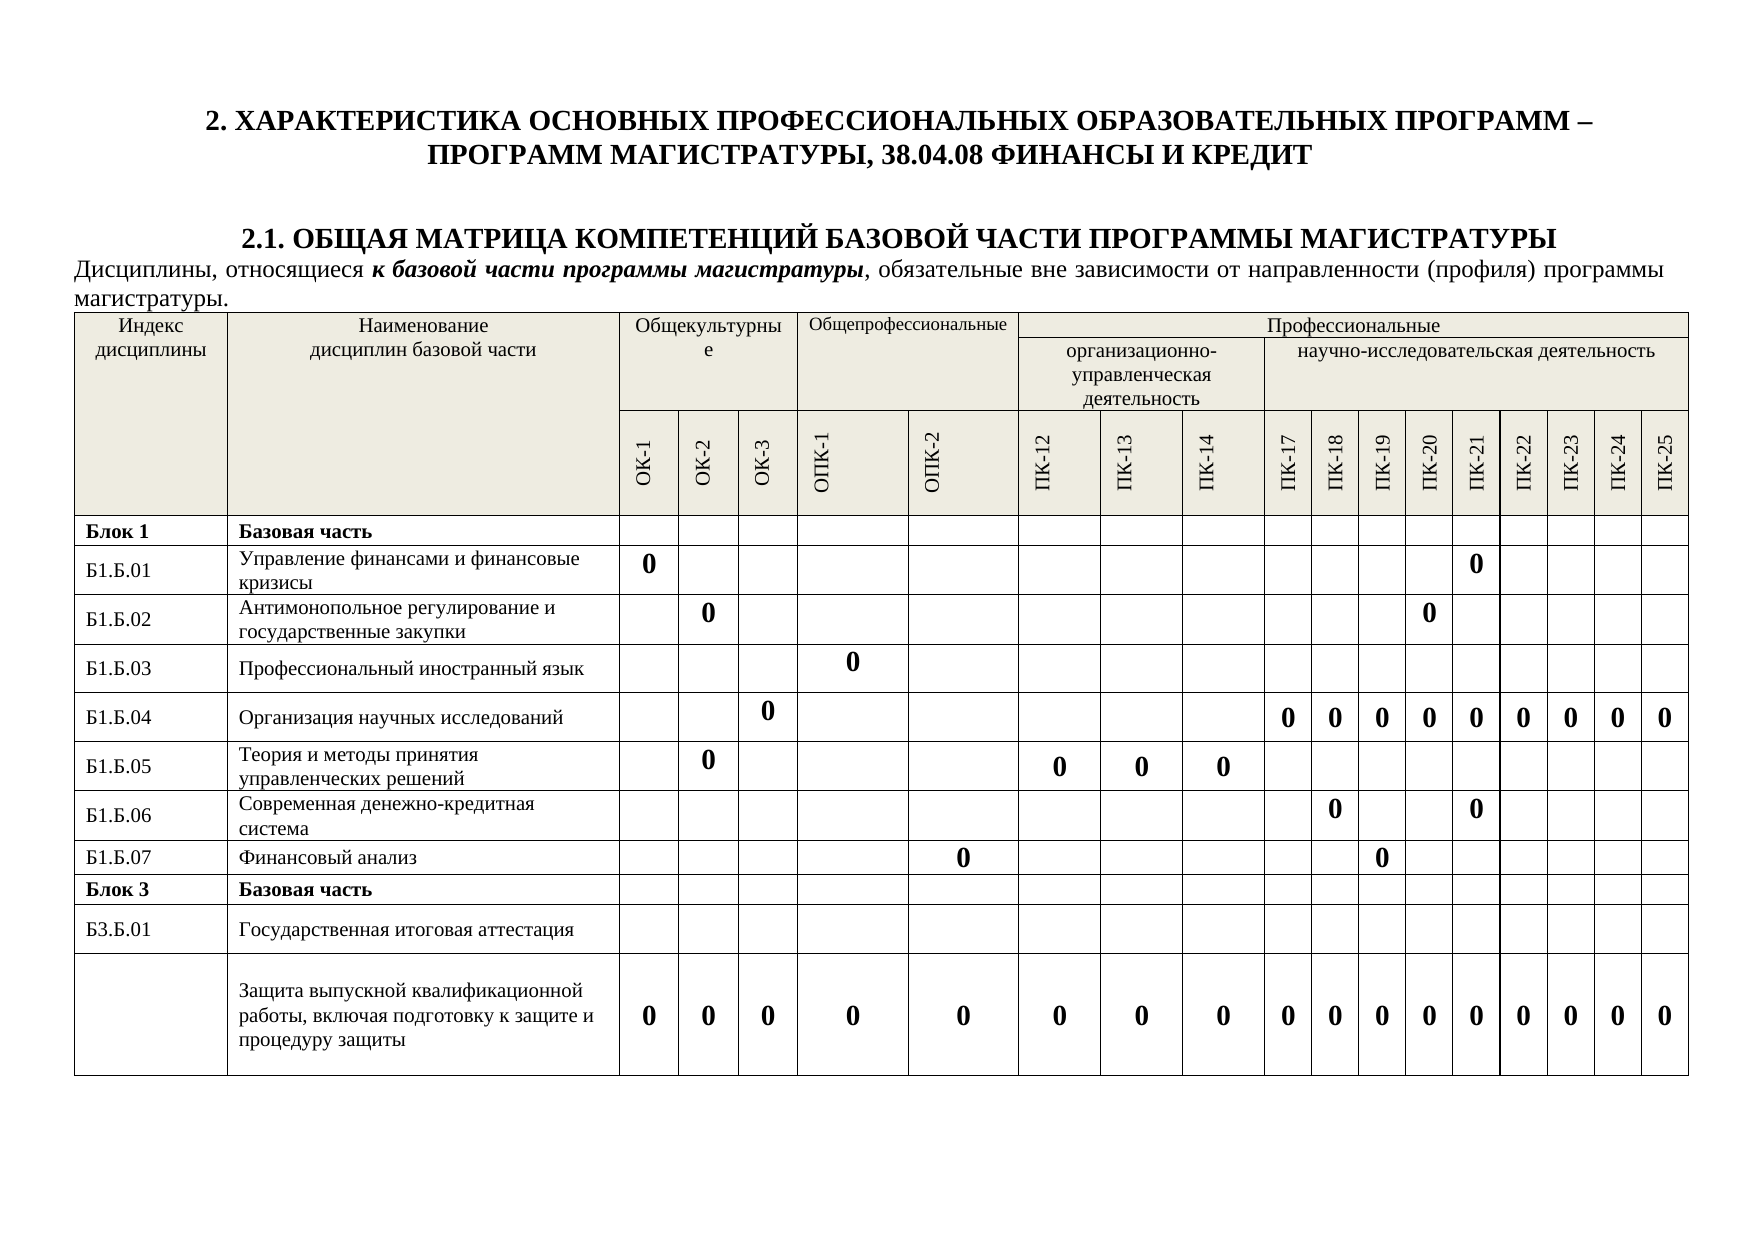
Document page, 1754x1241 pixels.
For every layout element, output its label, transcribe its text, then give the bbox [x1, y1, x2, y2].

table_cell [1548, 595, 1594, 643]
table_cell [679, 645, 738, 692]
table_cell [1312, 645, 1358, 692]
table_cell [1359, 905, 1405, 953]
table_cell [620, 742, 678, 790]
table_cell [1595, 875, 1641, 904]
table_cell 0 [1501, 693, 1547, 741]
table_cell 0 [620, 546, 678, 594]
table_cell ПК-18 [1312, 411, 1358, 515]
table_cell [1406, 516, 1452, 545]
table_cell 0 [1101, 742, 1182, 790]
table_cell [1101, 791, 1182, 839]
table_cell [1453, 645, 1499, 692]
table_cell [1019, 841, 1100, 874]
table_cell [1019, 645, 1100, 692]
table_cell 0 [1101, 954, 1182, 1075]
table_cell [1265, 595, 1311, 643]
table_cell ПК-24 [1595, 411, 1641, 515]
table_cell 0 [739, 693, 797, 741]
table_cell [1595, 546, 1641, 594]
table_cell [1101, 875, 1182, 904]
table_cell Б1.Б.06 [75, 791, 227, 839]
table_cell [1183, 595, 1264, 643]
table_cell [1312, 905, 1358, 953]
table_cell [909, 595, 1018, 643]
table_cell [1548, 841, 1594, 874]
table_cell [1453, 516, 1499, 545]
table_cell [739, 791, 797, 839]
table_cell [798, 693, 908, 741]
table_cell 0 [1642, 693, 1688, 741]
table_cell 0 [1453, 693, 1499, 741]
table_cell ОПК-2 [909, 411, 1018, 515]
table_cell 0 [1359, 693, 1405, 741]
table_cell [909, 546, 1018, 594]
table_cell [1406, 875, 1452, 904]
table_cell [1595, 516, 1641, 545]
table_cell [1642, 841, 1688, 874]
table_cell [1548, 791, 1594, 839]
table_cell 0 [1642, 954, 1688, 1075]
table_header Общекультурные [620, 313, 797, 410]
table_cell [1595, 905, 1641, 953]
table_cell Базовая часть [228, 516, 619, 545]
table_cell [620, 841, 678, 874]
table_cell ОК-2 [679, 411, 738, 515]
table_cell 0 [1453, 791, 1499, 839]
table_cell Теория и методы принятия управленческих решений [228, 742, 619, 790]
table_cell [1265, 791, 1311, 839]
table_cell [1642, 791, 1688, 839]
table_cell [1359, 595, 1405, 643]
table_cell 0 [909, 954, 1018, 1075]
table_cell [1183, 841, 1264, 874]
table_cell [679, 841, 738, 874]
table_cell [1359, 645, 1405, 692]
table_cell ПК-13 [1101, 411, 1182, 515]
table_cell [620, 516, 678, 545]
table_cell ОК-3 [739, 411, 797, 515]
table_cell ОК-1 [620, 411, 678, 515]
table_cell [909, 693, 1018, 741]
table_cell [679, 693, 738, 741]
table_cell [620, 905, 678, 953]
table_cell [1642, 595, 1688, 643]
table_cell 0 [679, 954, 738, 1075]
table_cell ПК-21 [1453, 411, 1499, 515]
table_cell Финансовый анализ [228, 841, 619, 874]
table_cell 0 [1312, 954, 1358, 1075]
table_cell [1101, 905, 1182, 953]
table_cell Антимонопольное регулирование и государственные закупки [228, 595, 619, 643]
table_cell [620, 875, 678, 904]
table_cell [909, 516, 1018, 545]
text 2. ХАРАКТЕРИСТИКА ОСНОВНЫХ ПРОФЕССИОНАЛЬНЫХ ОБРАЗОВАТЕЛЬНЫХ ПРОГРАММ – ПРОГРАММ МАГИСТРАТУРЫ, 38.04.08 ФИНАНСЫ И КРЕДИТ [74, 103, 1665, 171]
table_cell [1312, 742, 1358, 790]
table_cell [1501, 516, 1547, 545]
table_cell Организация научных исследований [228, 693, 619, 741]
table_cell [679, 875, 738, 904]
table_cell [1183, 791, 1264, 839]
table_cell [1595, 645, 1641, 692]
table_cell ПК-25 [1642, 411, 1688, 515]
table_cell [798, 516, 908, 545]
table_cell [739, 742, 797, 790]
table_cell [1101, 841, 1182, 874]
table_cell Б3.Б.01 [75, 905, 227, 953]
table_cell [1501, 595, 1547, 643]
table_cell ОПК-1 [798, 411, 908, 515]
table_cell [75, 954, 227, 1075]
table_header Профессиональные [1019, 313, 1688, 337]
table_cell [1406, 742, 1452, 790]
table_cell 0 [1406, 693, 1452, 741]
table_cell [1548, 645, 1594, 692]
table_cell [1359, 516, 1405, 545]
table_cell ПК-17 [1265, 411, 1311, 515]
table_cell [739, 841, 797, 874]
table_cell [1019, 595, 1100, 643]
table_header Общепрофессиональные [798, 313, 1018, 410]
table_cell [620, 693, 678, 741]
table_cell [1019, 546, 1100, 594]
table_cell [1642, 905, 1688, 953]
table_cell [1501, 645, 1547, 692]
table_cell [1642, 516, 1688, 545]
table_cell [1101, 595, 1182, 643]
table_cell Профессиональный иностранный язык [228, 645, 619, 692]
table_cell [1265, 841, 1311, 874]
table_cell [1183, 546, 1264, 594]
table_cell Блок 1 [75, 516, 227, 545]
table_cell 0 [1453, 546, 1499, 594]
table_cell [1642, 742, 1688, 790]
table_cell [1183, 905, 1264, 953]
table_cell 0 [1406, 595, 1452, 643]
table_cell Современная денежно-кредитная система [228, 791, 619, 839]
table_header Индекс дисциплины [75, 313, 227, 515]
table_cell 0 [1019, 742, 1100, 790]
table_cell ПК-12 [1019, 411, 1100, 515]
table_cell 0 [1359, 954, 1405, 1075]
table_cell [1312, 546, 1358, 594]
table_cell [1183, 645, 1264, 692]
table_cell [909, 742, 1018, 790]
table_cell [1548, 546, 1594, 594]
table_cell 0 [679, 742, 738, 790]
table_cell [620, 791, 678, 839]
table_cell [739, 645, 797, 692]
table_cell [1019, 516, 1100, 545]
table_cell ПК-14 [1183, 411, 1264, 515]
table_cell 0 [1183, 954, 1264, 1075]
table_cell [739, 905, 797, 953]
table_header Наименование дисциплин базовой части [228, 313, 619, 515]
table_cell [739, 516, 797, 545]
text 2.1. ОБЩАЯ МАТРИЦА КОМПЕТЕНЦИЙ БАЗОВОЙ ЧАСТИ ПРОГРАММЫ МАГИСТРАТУРЫ [74, 221, 1665, 254]
table_cell [739, 875, 797, 904]
table_cell [1548, 905, 1594, 953]
table_cell [1359, 546, 1405, 594]
table_cell 0 [798, 645, 908, 692]
table_cell 0 [1312, 791, 1358, 839]
table_cell [1595, 841, 1641, 874]
table_cell [620, 645, 678, 692]
table_cell 0 [1265, 954, 1311, 1075]
table_cell [1312, 875, 1358, 904]
table_cell [1501, 875, 1547, 904]
table_cell [1265, 645, 1311, 692]
table_cell Б1.Б.02 [75, 595, 227, 643]
table_cell [1101, 516, 1182, 545]
table_cell [1183, 516, 1264, 545]
table_cell [679, 791, 738, 839]
table_cell [1183, 693, 1264, 741]
table_cell 0 [1312, 693, 1358, 741]
table_cell [1312, 841, 1358, 874]
table_cell [798, 595, 908, 643]
table_cell Б1.Б.05 [75, 742, 227, 790]
table_cell [679, 516, 738, 545]
table_cell Блок 3 [75, 875, 227, 904]
table_cell [1453, 742, 1499, 790]
table_cell [1359, 791, 1405, 839]
table_cell [679, 546, 738, 594]
table_cell Управление финансами и финансовые кризисы [228, 546, 619, 594]
table_cell 0 [679, 595, 738, 643]
table_cell 0 [1406, 954, 1452, 1075]
text Дисциплины, относящиеся к базовой части программы магистратуры, обязательные вне зависимости от направленности (профиля) программы магистратуры. [74, 254, 1665, 312]
table_cell Защита выпускной квалификационной работы, включая подготовку к защите и процедуру защиты [228, 954, 619, 1075]
table_cell 0 [1453, 954, 1499, 1075]
table_cell [1453, 841, 1499, 874]
table_cell [1101, 645, 1182, 692]
table_cell [1019, 693, 1100, 741]
table_cell 0 [1548, 954, 1594, 1075]
table_cell [1406, 645, 1452, 692]
table_cell [1501, 841, 1547, 874]
table_cell ПК-20 [1406, 411, 1452, 515]
table_cell [1501, 905, 1547, 953]
table_cell [1265, 516, 1311, 545]
table_cell [1642, 546, 1688, 594]
table_cell Государственная итоговая аттестация [228, 905, 619, 953]
table_cell [909, 875, 1018, 904]
table_cell [1265, 875, 1311, 904]
table_cell 0 [1183, 742, 1264, 790]
table_cell [1019, 791, 1100, 839]
table_cell ПК-22 [1501, 411, 1547, 515]
table_cell [1312, 595, 1358, 643]
table_cell [1183, 875, 1264, 904]
table_cell [739, 546, 797, 594]
table_cell [1312, 516, 1358, 545]
table_cell [1359, 742, 1405, 790]
table_cell [798, 905, 908, 953]
table_cell [1406, 546, 1452, 594]
table_cell организационно-управленческая деятельность [1019, 338, 1264, 410]
table_cell Б1.Б.07 [75, 841, 227, 874]
table_cell [1453, 905, 1499, 953]
table_cell [620, 595, 678, 643]
table_cell [798, 546, 908, 594]
table_cell [1019, 875, 1100, 904]
table_cell [1501, 742, 1547, 790]
table_cell [1642, 875, 1688, 904]
table_cell 0 [1359, 841, 1405, 874]
table_cell 0 [1595, 693, 1641, 741]
table_cell [1595, 791, 1641, 839]
table_cell научно-исследовательская деятельность [1265, 338, 1688, 410]
table_cell 0 [1019, 954, 1100, 1075]
table_cell 0 [620, 954, 678, 1075]
table_cell 0 [1595, 954, 1641, 1075]
table_cell ПК-23 [1548, 411, 1594, 515]
table_cell 0 [1548, 693, 1594, 741]
table_cell [1359, 875, 1405, 904]
table_cell Б1.Б.01 [75, 546, 227, 594]
table_cell [1595, 595, 1641, 643]
table_cell [798, 841, 908, 874]
table_cell [1548, 742, 1594, 790]
table_cell [1501, 791, 1547, 839]
table_cell 0 [1501, 954, 1547, 1075]
table_cell Б1.Б.03 [75, 645, 227, 692]
table_cell [1406, 905, 1452, 953]
table_cell [1265, 905, 1311, 953]
table_cell [909, 905, 1018, 953]
table_cell [798, 875, 908, 904]
table_cell 0 [909, 841, 1018, 874]
table_cell [1453, 875, 1499, 904]
table_cell 0 [1265, 693, 1311, 741]
table_cell 0 [798, 954, 908, 1075]
table_cell [1406, 841, 1452, 874]
table_cell [1453, 595, 1499, 643]
table_cell Базовая часть [228, 875, 619, 904]
table_cell [1101, 546, 1182, 594]
table_cell [798, 742, 908, 790]
table_cell Б1.Б.04 [75, 693, 227, 741]
table_cell [1406, 791, 1452, 839]
table_cell [1501, 546, 1547, 594]
table_cell [1642, 645, 1688, 692]
table_cell [1265, 742, 1311, 790]
table_cell [679, 905, 738, 953]
table_cell [1101, 693, 1182, 741]
table_cell [1019, 905, 1100, 953]
table_cell ПК-19 [1359, 411, 1405, 515]
table_cell [1548, 516, 1594, 545]
table_cell 0 [739, 954, 797, 1075]
table_cell [909, 645, 1018, 692]
table_cell [798, 791, 908, 839]
table_cell [739, 595, 797, 643]
table_cell [1595, 742, 1641, 790]
table_cell [1548, 875, 1594, 904]
table_cell [909, 791, 1018, 839]
table_cell [1265, 546, 1311, 594]
